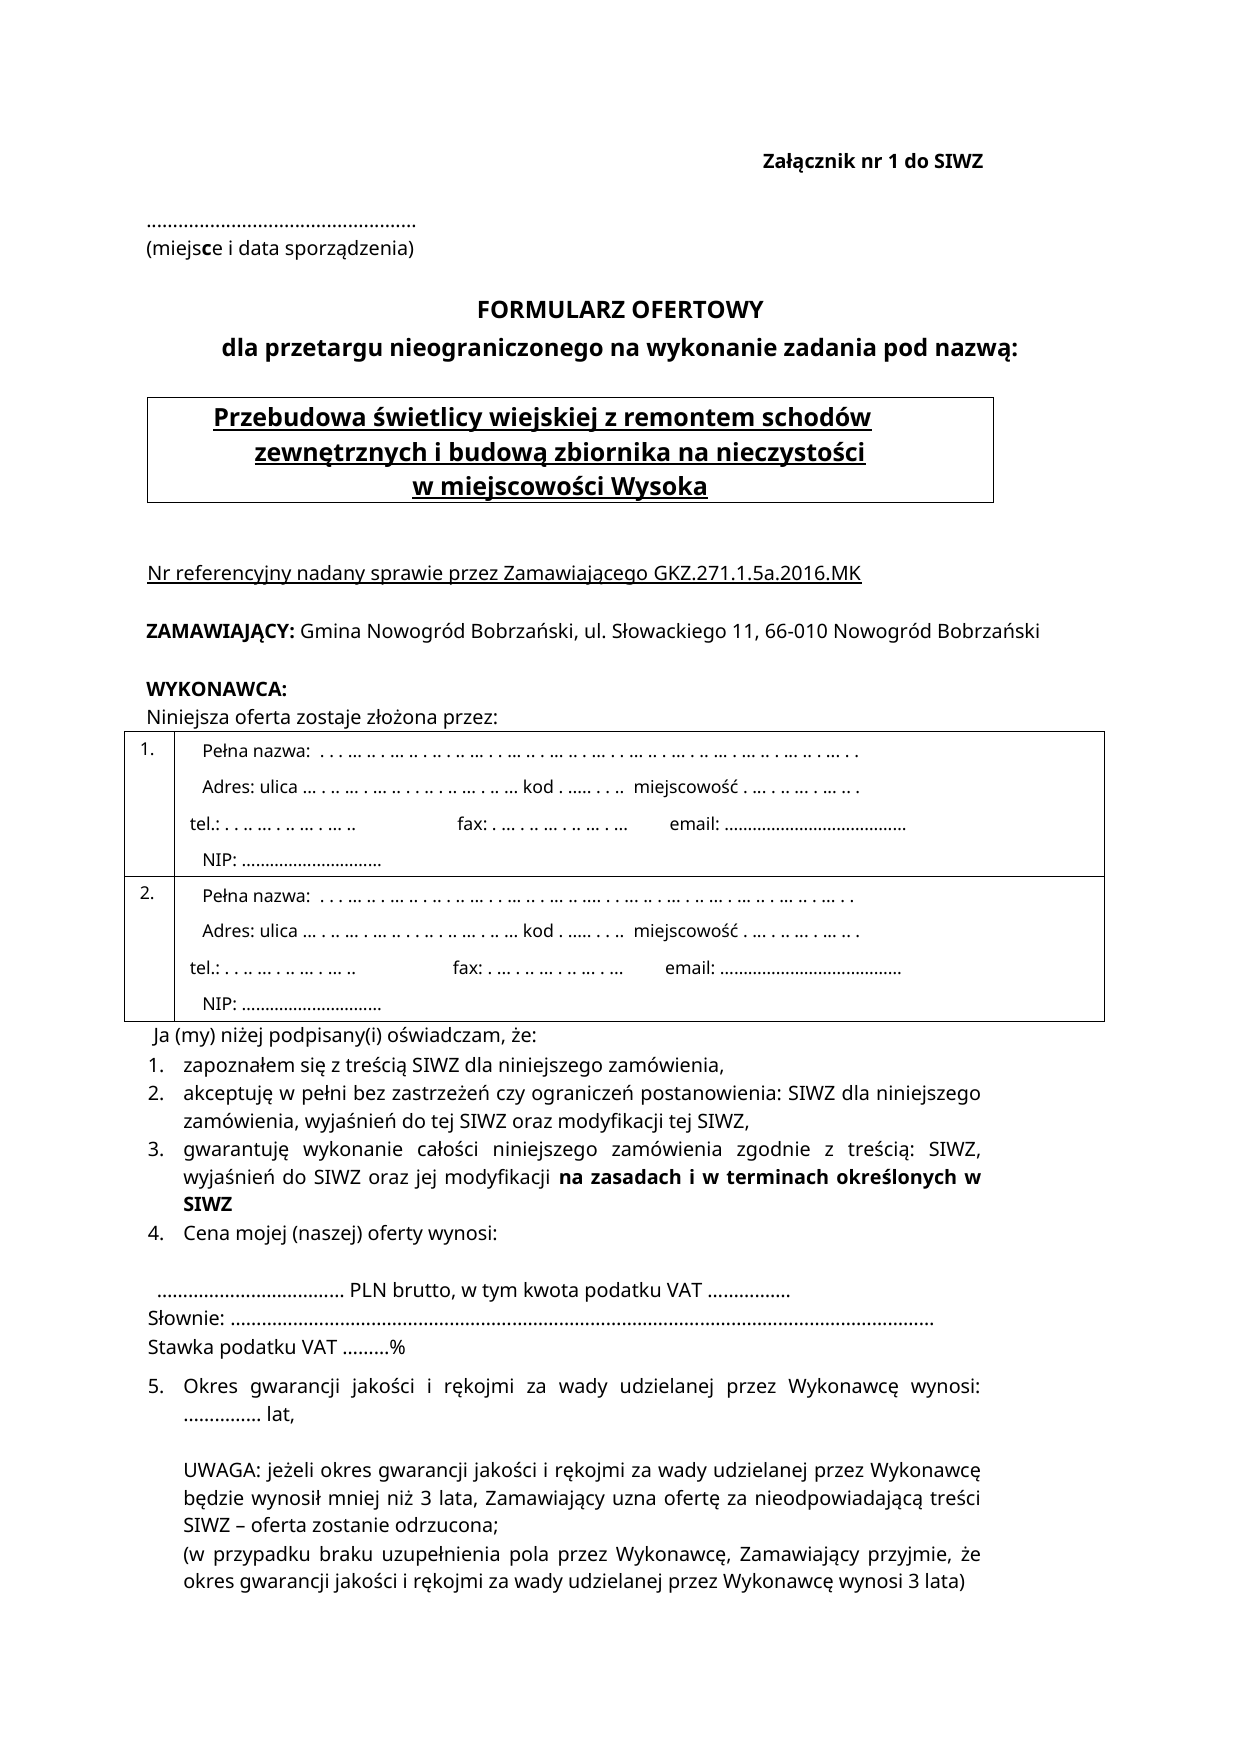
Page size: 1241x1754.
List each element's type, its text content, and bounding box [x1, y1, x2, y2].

text Słownie: ……………………………………………………………………………………………………………………… [148, 1304, 962, 1331]
text ZAMAWIAJĄCY: Gmina Nowogród Bobrzański, ul. Słowackiego 11, 66-010 Nowogród Bobrzański [146, 618, 1092, 644]
text Załącznik nr 1 do SIWZ [148, 148, 983, 174]
table_cell Pełna nazwa: . . . ... .. . ... .. . .. . .. ... . . ... .. . ... .. .... . . ... .. . ... . .. ... . ... .. . ... .. . ... . . Adres: ulica ... . .. ... . ... .. . . .. . .. ... . .. ... kod . ..... . . .. miejscowość . ... . .. ... . ... .. . tel.: . . .. ... . .. ... . ... .. fax: . ... . .. ... . .. ... . ... email: ………………………………… NIP: ………………………… [175, 877, 1104, 1021]
list zapoznałem się z treścią SIWZ dla niniejszego zamówienia, [148, 1051, 982, 1078]
text (w przypadku braku uzupełnienia pola przez Wykonawcę, Zamawiający przyjmie, że okres gwarancji jakości i rękojmi za wady udzielanej przez Wykonawcę wynosi 3 lata) [183, 1540, 982, 1594]
text WYKONAWCA: [146, 675, 1092, 702]
text Ja (my) niżej podpisany(i) oświadczam, że: [148, 1022, 1093, 1049]
text ……………………………… PLN brutto, w tym kwota podatku VAT ……………. [157, 1276, 982, 1303]
text Stawka podatku VAT ………% [148, 1333, 962, 1360]
list Okres gwarancji jakości i rękojmi za wady udzielanej przez Wykonawcę wynosi: …………… lat, [148, 1372, 982, 1427]
text UWAGA: jeżeli okres gwarancji jakości i rękojmi za wady udzielanej przez Wykonawcę będzie wynosił mniej niż 3 lata, Zamawiający uzna ofertę za nieodpowiadającą treści SIWZ – oferta zostanie odrzucona; [183, 1456, 982, 1539]
text Niniejsza oferta zostaje złożona przez: [146, 703, 982, 730]
text ................................................... [146, 206, 982, 233]
text (miejsce i data sporządzenia) [146, 234, 982, 261]
table_cell 2. [125, 877, 174, 1021]
text Przebudowa świetlicy wiejskiej z remontem schodów zewnętrznych i budową zbiornika na nieczystości w miejscowości Wysoka [148, 398, 993, 502]
table_header Pełna nazwa: . . . ... .. . ... .. . .. . .. ... . . ... .. . ... .. . ... . . ... .. . ... . .. ... . ... .. . ... .. . ... . . Adres: ulica ... . .. ... . ... .. . . .. . .. ... . .. ... kod . ..... . . .. miejscowość . ... . .. ... . ... .. . tel.: . . .. ... . .. ... . ... .. fax: . ... . .. ... . .. ... . ... email: ………………………………… NIP: ………………………… [175, 732, 1104, 876]
list Cena mojej (naszej) oferty wynosi: [148, 1219, 982, 1246]
list gwarantuję wykonanie całości niniejszego zamówienia zgodnie z treścią: SIWZ, wyjaśnień do SIWZ oraz jej modyfikacji na zasadach i w terminach określonych w SIWZ [148, 1135, 982, 1218]
text dla przetargu nieograniczonego na wykonanie zadania pod nazwą: [148, 330, 1093, 363]
text FORMULARZ OFERTOWY [148, 293, 1093, 326]
subtitle Nr referencyjny nadany sprawie przez Zamawiającego GKZ.271.1.5a.2016.MK [147, 559, 928, 586]
table_header 1. [125, 732, 174, 876]
list akceptuję w pełni bez zastrzeżeń czy ograniczeń postanowienia: SIWZ dla niniejszego zamówienia, wyjaśnień do tej SIWZ oraz modyfikacji tej SIWZ, [148, 1079, 982, 1134]
